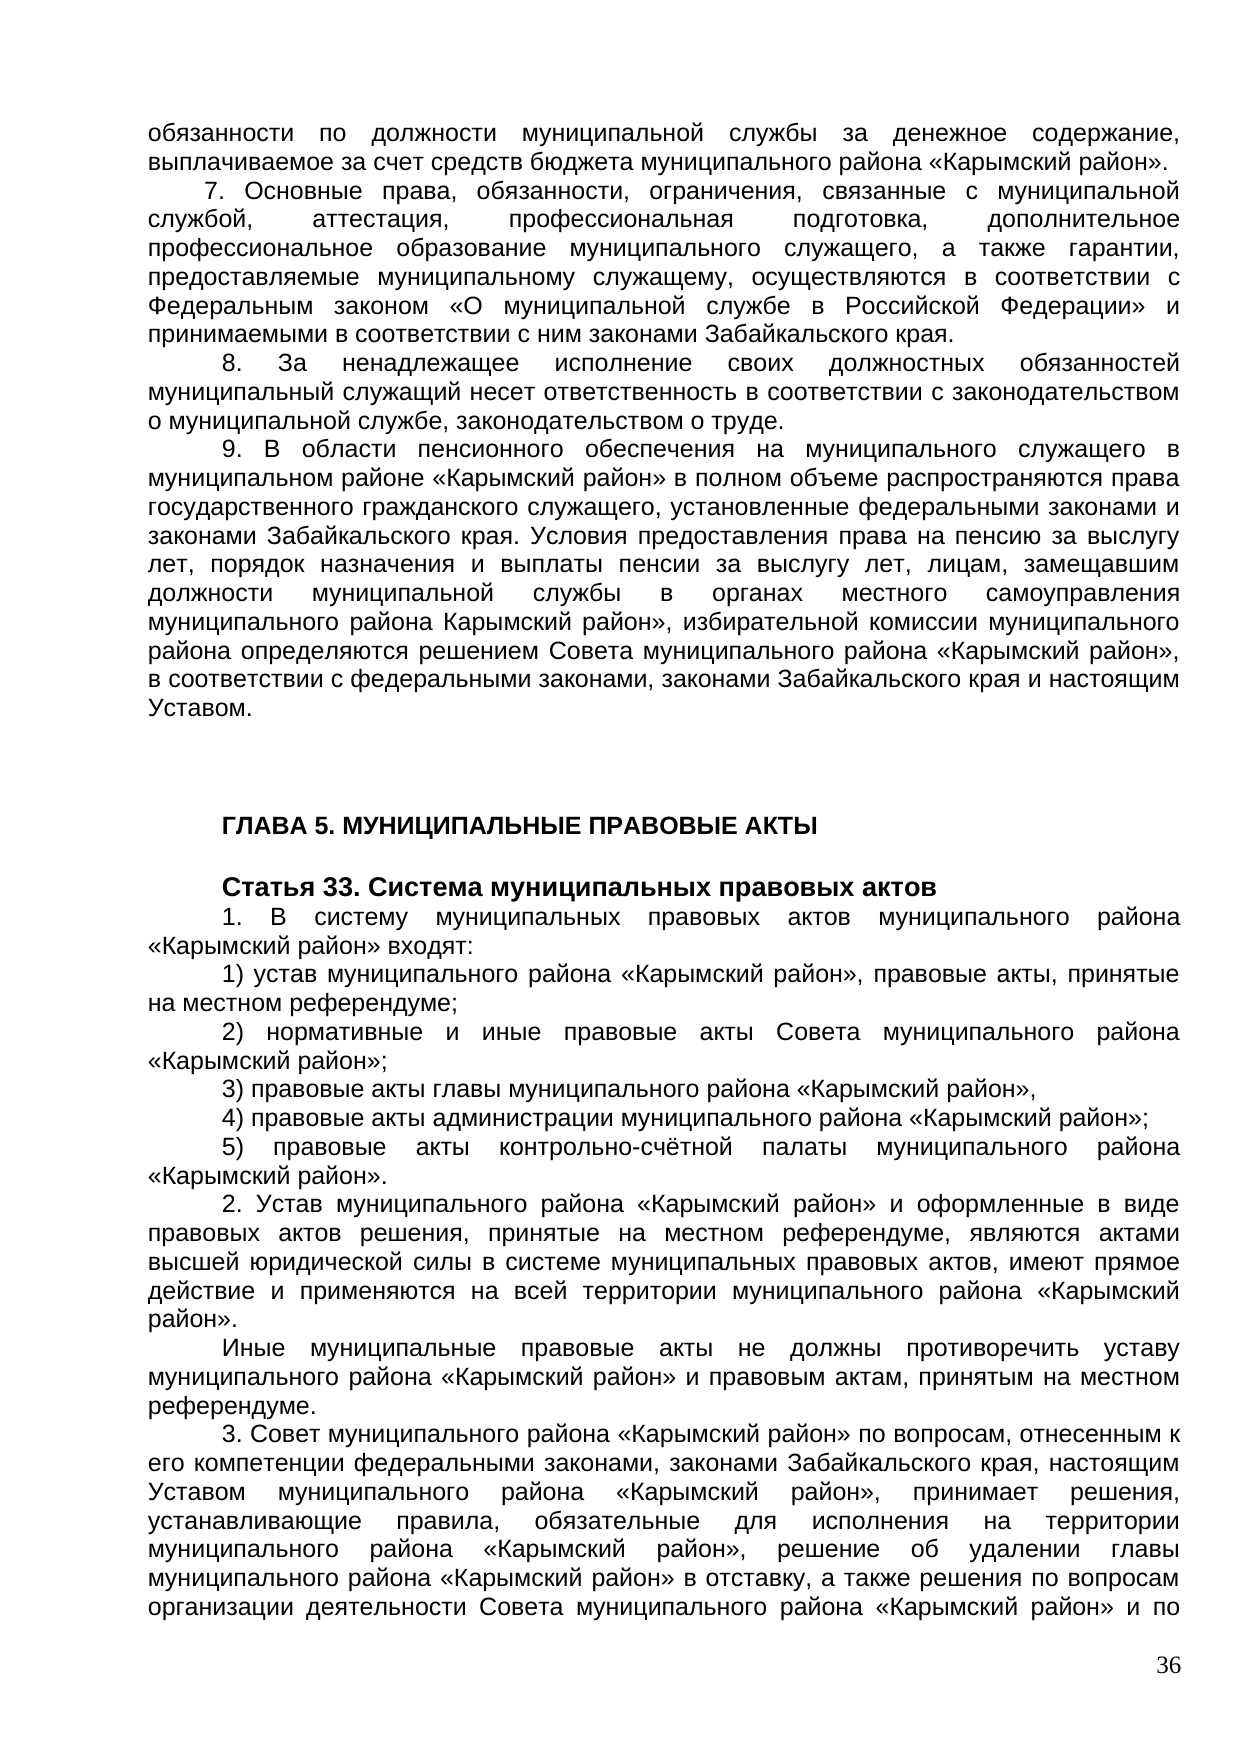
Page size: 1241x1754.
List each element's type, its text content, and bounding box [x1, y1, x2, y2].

text 9. В области пенсионного обеспечения на муниципального служащего в муниципальном районе «Карымский район» в полном объеме распространяются права государственного гражданского служащего, установленные федеральными законами и законами Забайкальского края. Условия предоставления права на пенсию за выслугу лет, порядок назначения и выплаты пенсии за выслугу лет, лицам, замещавшим должности муниципальной службы в органах местного самоуправления муниципального района Карымский район», избирательной комиссии муниципального района определяются решением Совета муниципального района «Карымский район», в соответствии с федеральными законами, законами Забайкальского края и настоящим Уставом. [148, 434, 1181, 722]
text 7. Основные права, обязанности, ограничения, связанные с муниципальной службой, аттестация, профессиональная подготовка, дополнительное профессиональное образование муниципального служащего, а также гарантии, предоставляемые муниципальному служащему, осуществляются в соответствии с Федеральным законом «О муниципальной службе в Российской Федерации» и принимаемыми в соответствии с ним законами Забайкальского края. [148, 176, 1181, 348]
text 2. Устав муниципального района «Карымский район» и оформленные в виде правовых актов решения, принятые на местном референдуме, являются актами высшей юридической силы в системе муниципальных правовых актов, имеют прямое действие и применяются на всей территории муниципального района «Карымский район». [148, 1189, 1181, 1333]
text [148, 118, 1181, 176]
text 3) правовые акты главы муниципального района «Карымский район», [148, 1074, 1181, 1103]
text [148, 1419, 1181, 1621]
text ГЛАВА 5. МУНИЦИПАЛЬНЫЕ ПРАВОВЫЕ АКТЫ [148, 811, 1181, 839]
text 1) устав муниципального района «Карымский район», правовые акты, принятые на местном референдуме; [148, 959, 1181, 1017]
text 1. В систему муниципальных правовых актов муниципального района «Карымский район» входят: [148, 902, 1181, 959]
text 5) правовые акты контрольно-счётной палаты муниципального района «Карымский район». [148, 1132, 1181, 1189]
text Иные муниципальные правовые акты не должны противоречить уставу муниципального района «Карымский район» и правовым актам, принятым на местном референдуме. [148, 1333, 1181, 1419]
text 2) нормативные и иные правовые акты Совета муниципального района «Карымский район»; [148, 1017, 1181, 1074]
text Статья 33. Система муниципальных правовых актов [148, 871, 1181, 902]
text 8. За ненадлежащее исполнение своих должностных обязанностей муниципальный служащий несет ответственность в соответствии с законодательством о муниципальной службе, законодательством о труде. [148, 348, 1181, 434]
text 4) правовые акты администрации муниципального района «Карымский район»; [148, 1103, 1181, 1132]
